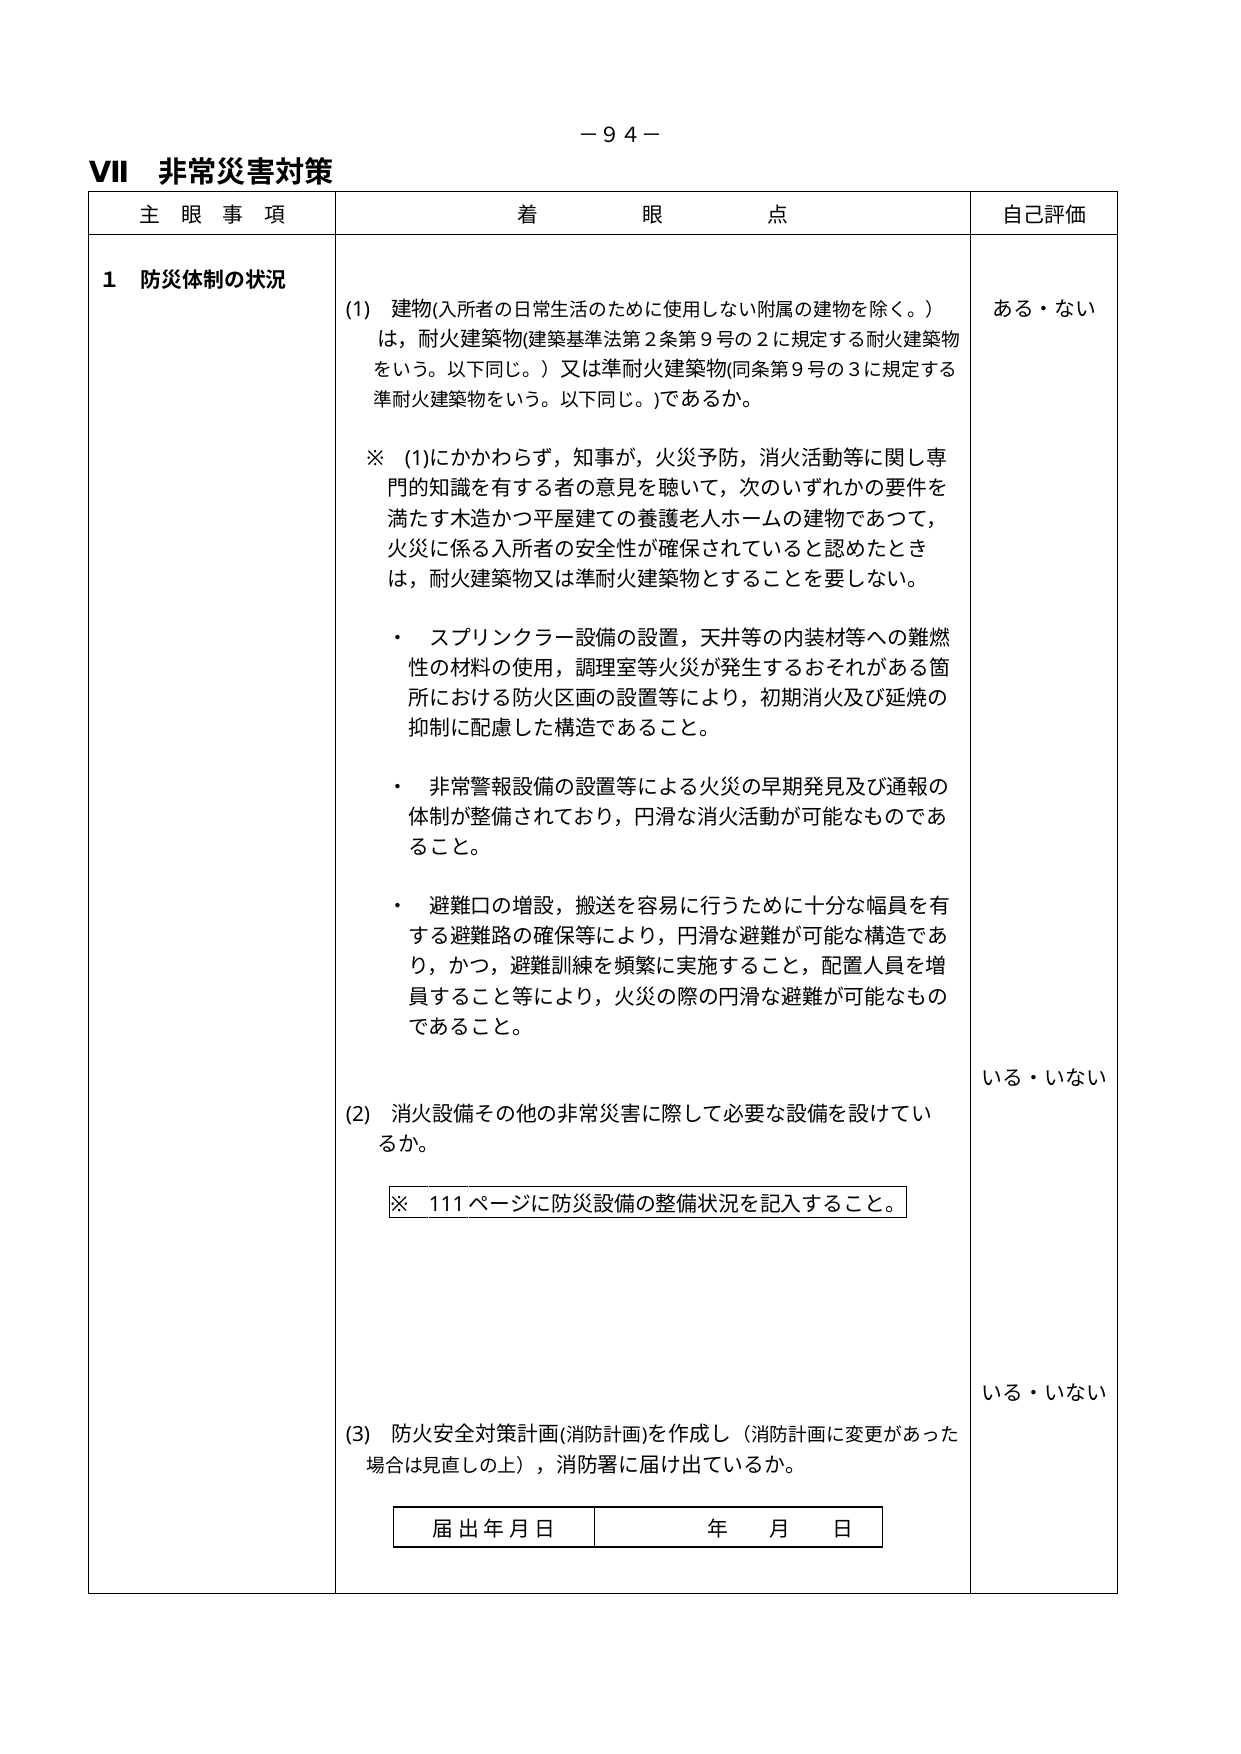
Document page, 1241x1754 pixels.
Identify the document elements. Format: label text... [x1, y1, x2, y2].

table_cell ある・ない いる・いない いる・いない [971, 235, 1117, 1592]
table_header 自己評価 [971, 192, 1117, 234]
table_header 着 眼 点 [336, 192, 970, 234]
text Ⅶ 非常災害対策 [89, 148, 1152, 191]
table_header 主 眼 事 項 [89, 192, 335, 234]
text －９４－ [89, 118, 1152, 148]
table_cell (1) 建物(入所者の日常生活のために使用しない附属の建物を除く。） は，耐火建築物(建築基準法第２条第９号の２に規定する耐火建築物 をいう。以下同じ。）又は準耐火建築物(同条第９号の３に規定する 準耐火建築物をいう。以下同じ。)であるか。 ※ (1)にかかわらず，知事が，火災予防，消火活動等に関し専 門的知識を有する者の意見を聴いて，次のいずれかの要件を 満たす木造かつ平屋建ての養護老人ホームの建物であつて， 火災に係る入所者の安全性が確保されていると認めたとき は，耐火建築物又は準耐火建築物とすることを要しない。 ・ スプリンクラー設備の設置，天井等の内装材等への難燃 性の材料の使用，調理室等火災が発生するおそれがある箇 所における防火区画の設置等により，初期消火及び延焼の 抑制に配慮した構造であること。 ・ 非常警報設備の設置等による火災の早期発見及び通報の 体制が整備されており，円滑な消火活動が可能なものであ ること。 ・ 避難口の増設，搬送を容易に行うために十分な幅員を有 する避難路の確保等により，円滑な避難が可能な構造であ り，かつ，避難訓練を頻繁に実施すること，配置人員を増 員すること等により，火災の際の円滑な避難が可能なもの であること。 (2) 消火設備その他の非常災害に際して必要な設備を設けてい るか。 ※ 111ページに防災設備の整備状況を記入すること。 (3) 防火安全対策計画(消防計画)を作成し（消防計画に変更があった場合は見直しの上），消防署に届け出ているか。 [336, 235, 970, 1592]
table_cell １ 防災体制の状況 [89, 235, 335, 1592]
